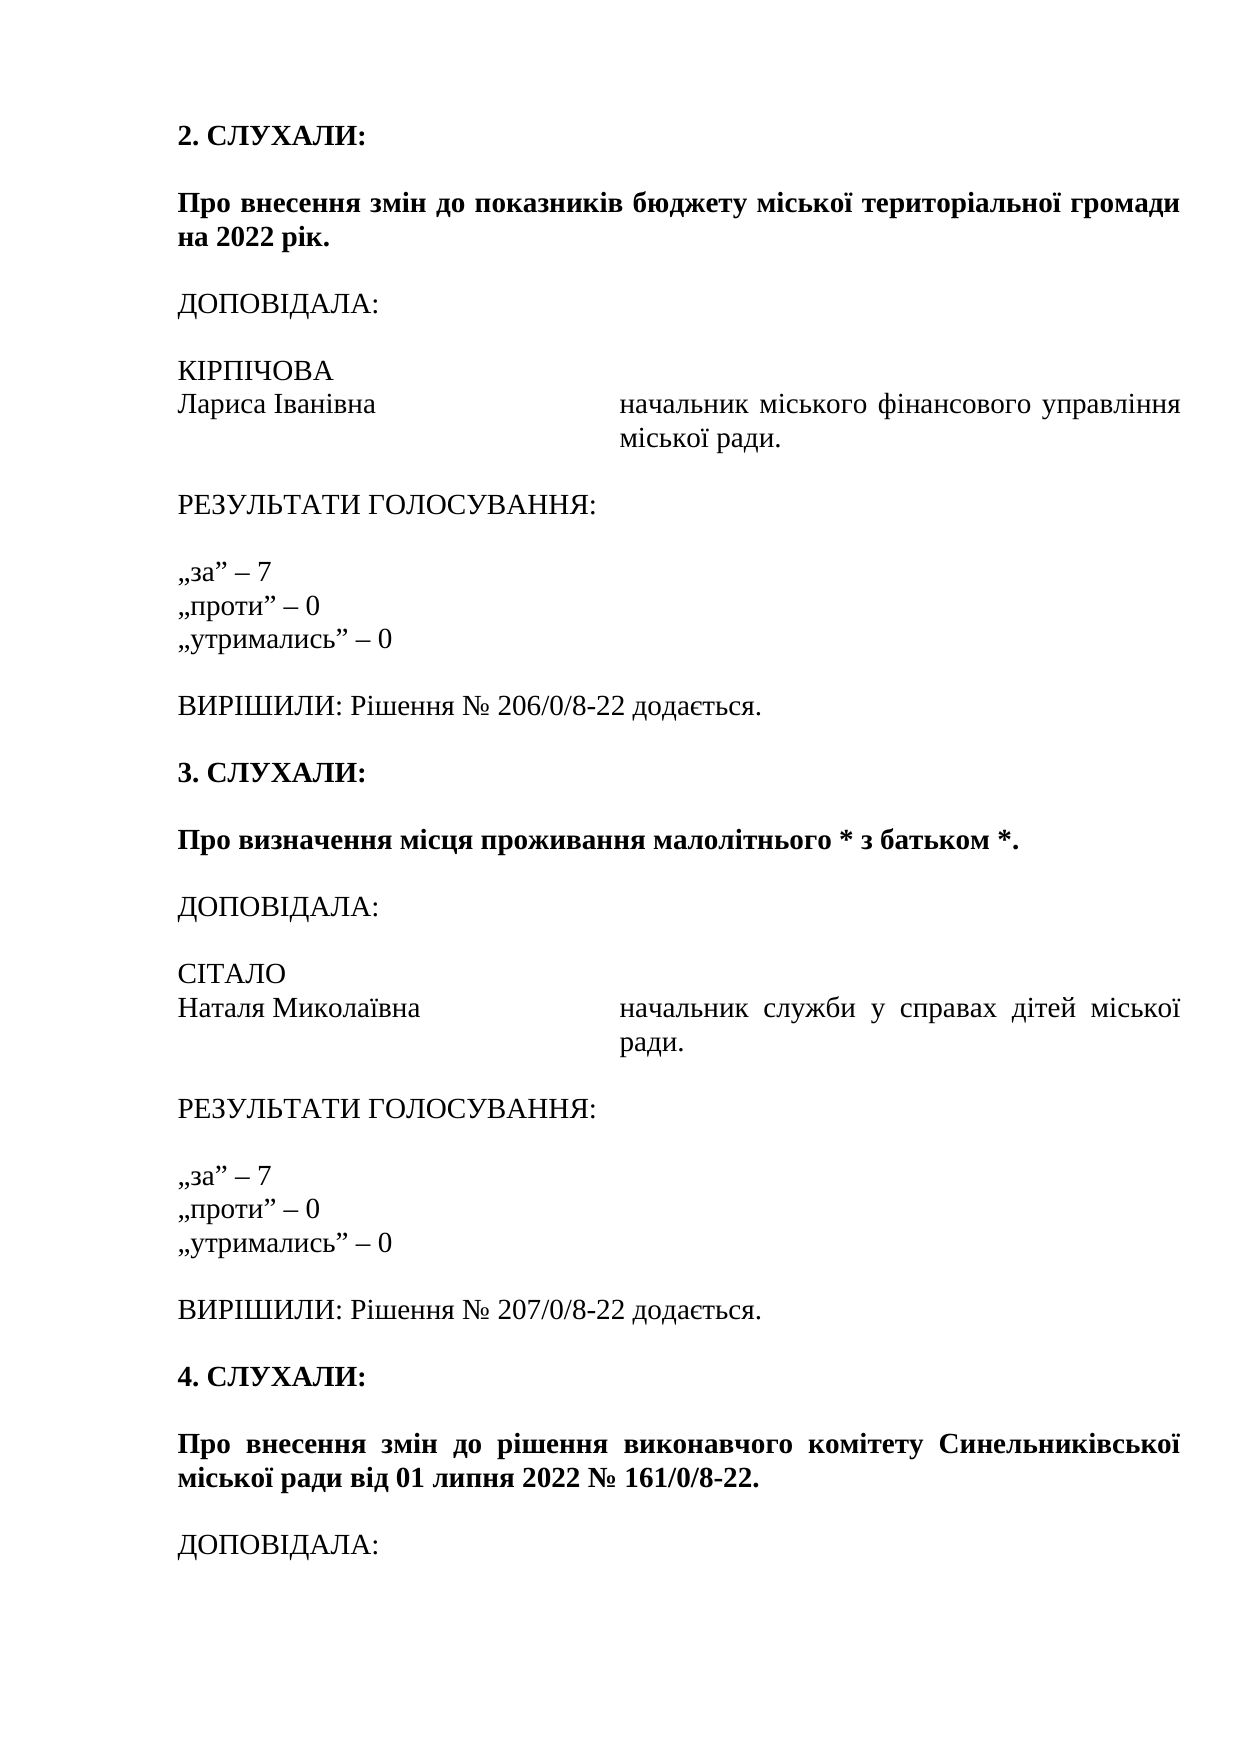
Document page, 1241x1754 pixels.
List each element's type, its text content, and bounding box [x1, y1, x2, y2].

text „проти” – 0 [177, 1191, 1181, 1225]
text РЕЗУЛЬТАТИ ГОЛОСУВАННЯ: [177, 1091, 1181, 1124]
text „за” – 7 [177, 554, 1181, 588]
text ВИРІШИЛИ: Рішення № 207/0/8-22 додається. [177, 1292, 1181, 1326]
text РЕЗУЛЬТАТИ ГОЛОСУВАННЯ: [177, 487, 1181, 521]
text Лариса Іванівна начальник міського фінансового управління міської ради. [177, 386, 1181, 453]
text Про внесення змін до рішення виконавчого комітету Синельниківської міської ради від 01 липня 2022 № 161/0/8-22. [177, 1426, 1181, 1493]
text ДОПОВІДАЛА: [177, 286, 1181, 319]
text Про визначення місця проживання малолітнього * з батьком *. [177, 822, 1181, 856]
text Про внесення змін до показників бюджету міської територіальної громади на 2022 рік. [177, 185, 1181, 252]
text 2. СЛУХАЛИ: [177, 118, 1181, 152]
text „утримались” – 0 [177, 621, 1181, 655]
text ВИРІШИЛИ: Рішення № 206/0/8-22 додається. [177, 688, 1181, 722]
text ДОПОВІДАЛА: [177, 889, 1181, 923]
text КІРПІЧОВА [177, 353, 1181, 386]
text 4. СЛУХАЛИ: [177, 1359, 1181, 1393]
text „проти” – 0 [177, 588, 1181, 621]
text 3. СЛУХАЛИ: [177, 755, 1181, 789]
text ДОПОВІДАЛА: [177, 1527, 1181, 1560]
text СІТАЛО [177, 957, 1181, 990]
text „за” – 7 [177, 1158, 1181, 1191]
text „утримались” – 0 [177, 1225, 1181, 1258]
text Наталя Миколаївна начальник служби у справах дітей міської ради. [177, 990, 1181, 1057]
